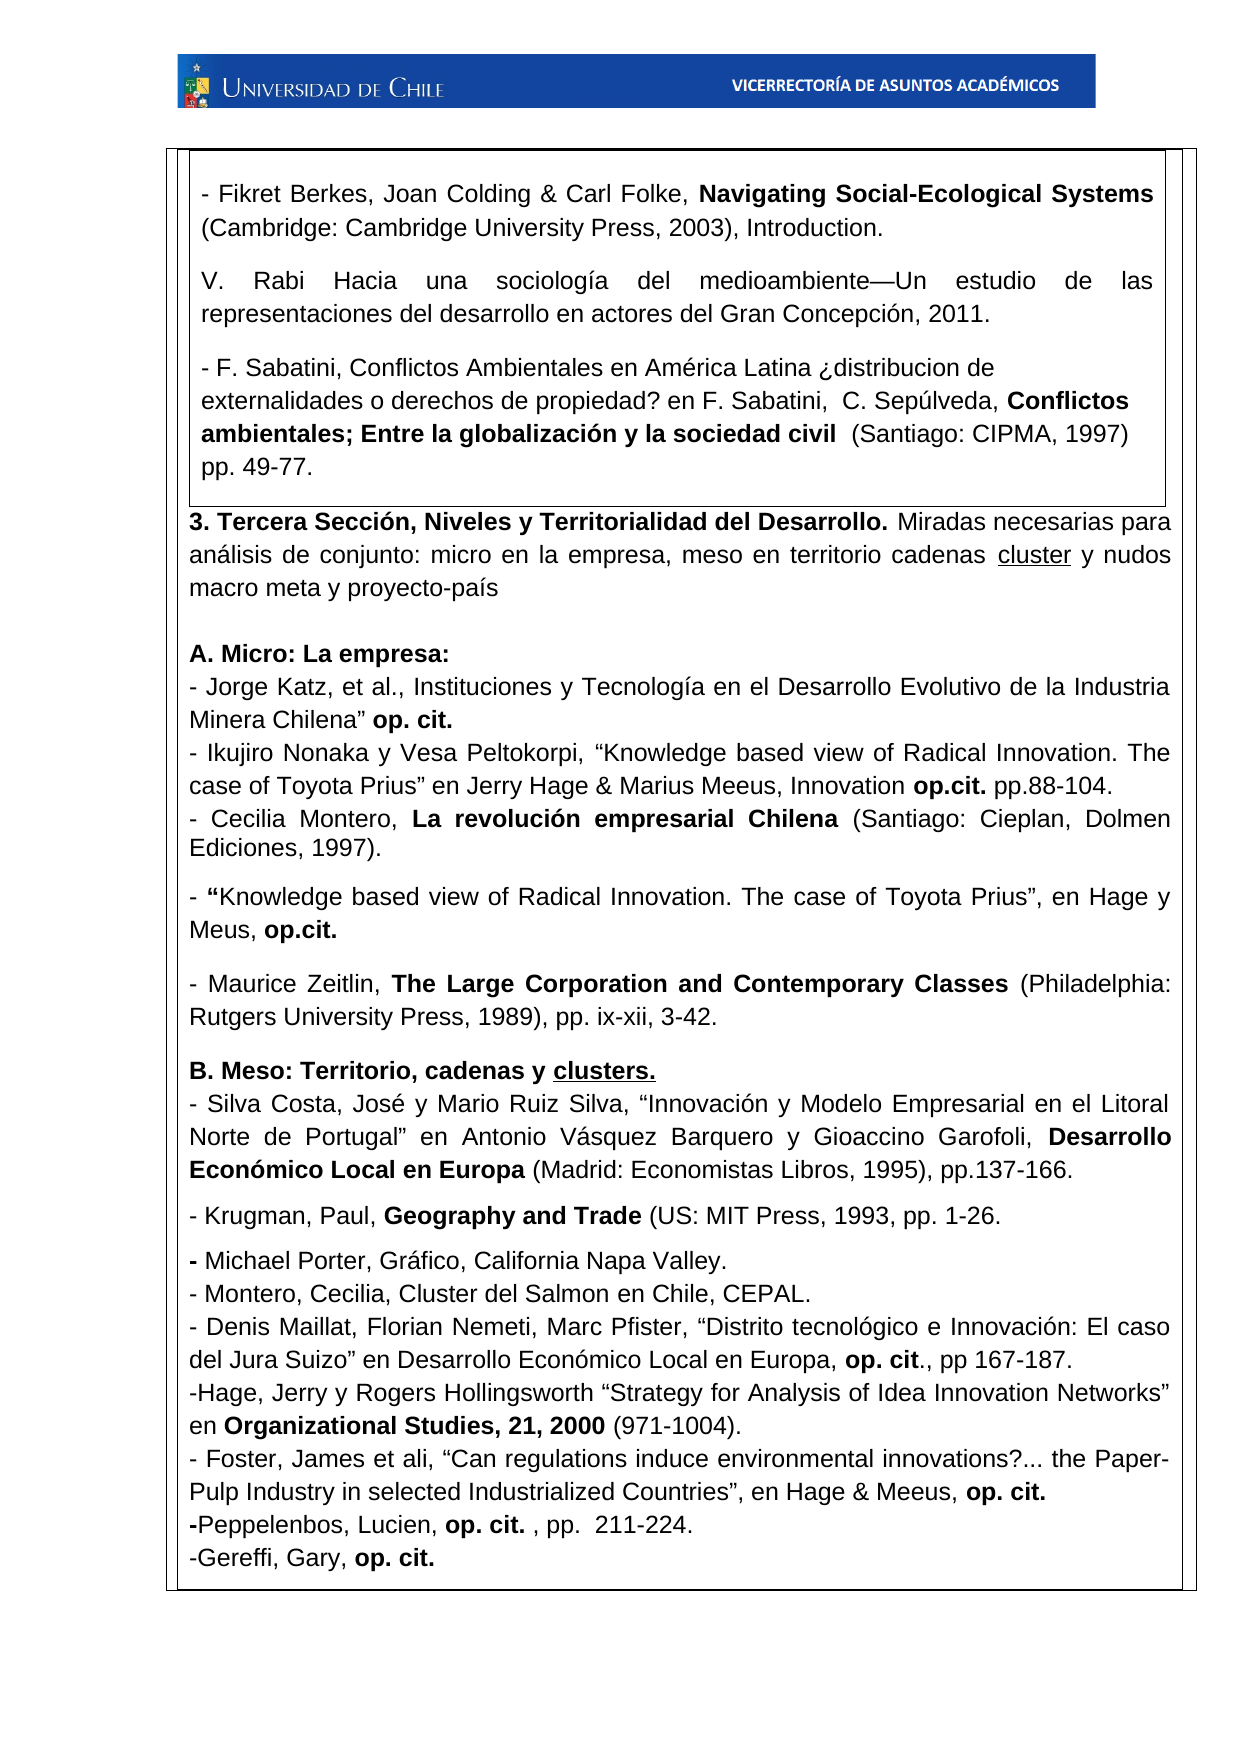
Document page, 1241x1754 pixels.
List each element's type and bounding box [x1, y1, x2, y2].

table_cell [1183, 149, 1196, 1589]
table_cell [167, 149, 177, 1589]
picture [177, 54, 1094, 107]
table_cell [178, 150, 1182, 1589]
